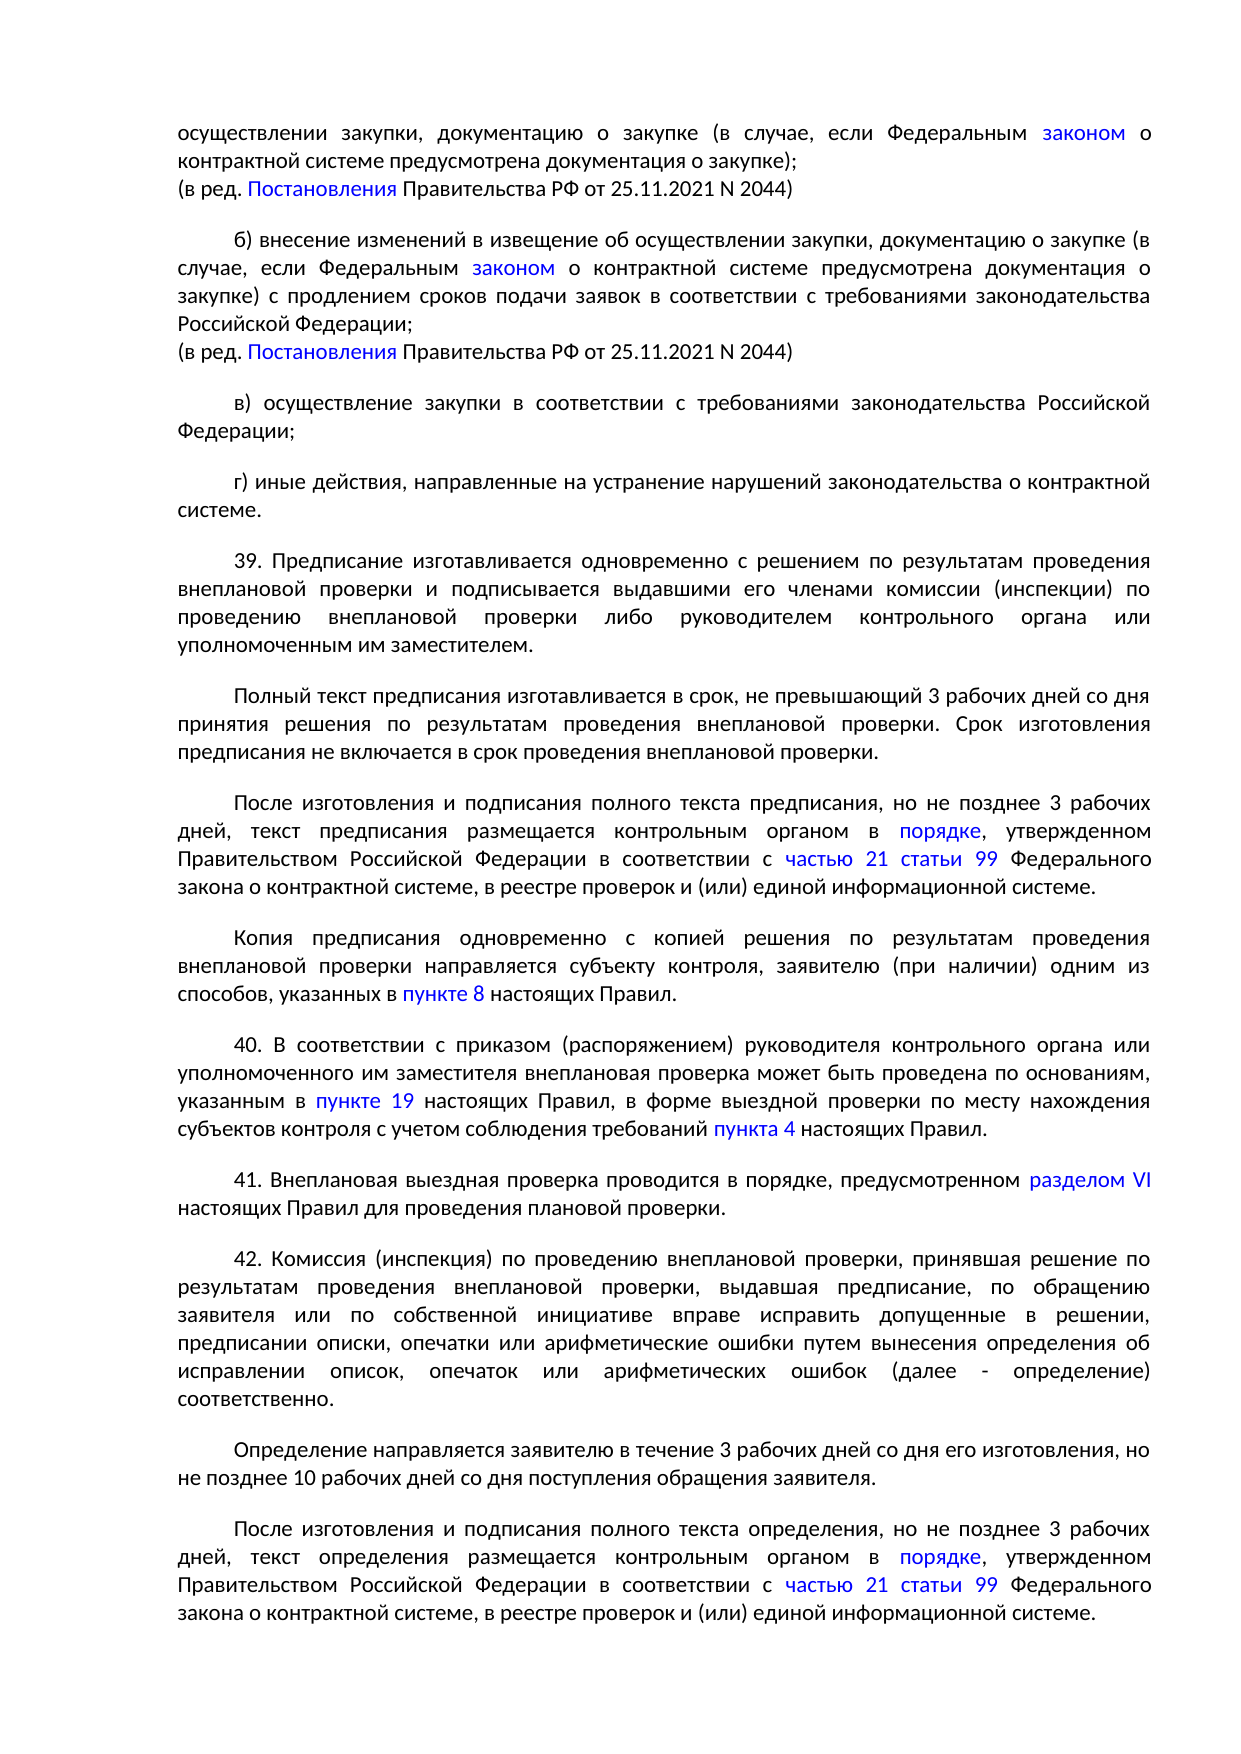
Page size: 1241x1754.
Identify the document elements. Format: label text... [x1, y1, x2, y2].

text Полный текст предписания изготавливается в срок, не превышающий 3 рабочих дней со дня принятия решения по результатам проведения внеплановой проверки. Срок изготовления предписания не включается в срок проведения внеплановой проверки. [177, 681, 1152, 765]
text (в ред. Постановления Правительства РФ от 25.11.2021 N 2044) [177, 337, 1152, 365]
text После изготовления и подписания полного текста предписания, но не позднее 3 рабочих дней, текст предписания размещается контрольным органом в порядке, утвержденном Правительством Российской Федерации в соответствии с частью 21 статьи 99 Федерального закона о контрактной системе, в реестре проверок и (или) единой информационной системе. [177, 788, 1152, 900]
text г) иные действия, направленные на устранение нарушений законодательства о контрактной системе. [177, 467, 1152, 523]
text 42. Комиссия (инспекция) по проведению внеплановой проверки, принявшая решение по результатам проведения внеплановой проверки, выдавшая предписание, по обращению заявителя или по собственной инициативе вправе исправить допущенные в решении, предписании описки, опечатки или арифметические ошибки путем вынесения определения об исправлении описок, опечаток или арифметических ошибок (далее - определение) соответственно. [177, 1244, 1152, 1412]
text 39. Предписание изготавливается одновременно с решением по результатам проведения внеплановой проверки и подписывается выдавшими его членами комиссии (инспекции) по проведению внеплановой проверки либо руководителем контрольного органа или уполномоченным им заместителем. [177, 546, 1152, 658]
text 40. В соответствии с приказом (распоряжением) руководителя контрольного органа или уполномоченного им заместителя внеплановая проверка может быть проведена по основаниям, указанным в пункте 19 настоящих Правил, в форме выездной проверки по месту нахождения субъектов контроля с учетом соблюдения требований пункта 4 настоящих Правил. [177, 1030, 1152, 1142]
text б) внесение изменений в извещение об осуществлении закупки, документацию о закупке (в случае, если Федеральным законом о контрактной системе предусмотрена документация о закупке) с продлением сроков подачи заявок в соответствии с требованиями законодательства Российской Федерации; [177, 225, 1152, 337]
text После изготовления и подписания полного текста определения, но не позднее 3 рабочих дней, текст определения размещается контрольным органом в порядке, утвержденном Правительством Российской Федерации в соответствии с частью 21 статьи 99 Федерального закона о контрактной системе, в реестре проверок и (или) единой информационной системе. [177, 1514, 1152, 1626]
text Определение направляется заявителю в течение 3 рабочих дней со дня его изготовления, но не позднее 10 рабочих дней со дня поступления обращения заявителя. [177, 1435, 1152, 1491]
text Копия предписания одновременно с копией решения по результатам проведения внеплановой проверки направляется субъекту контроля, заявителю (при наличии) одним из способов, указанных в пункте 8 настоящих Правил. [177, 923, 1152, 1007]
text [177, 118, 1152, 174]
text 41. Внеплановая выездная проверка проводится в порядке, предусмотренном разделом VI настоящих Правил для проведения плановой проверки. [177, 1165, 1152, 1221]
text (в ред. Постановления Правительства РФ от 25.11.2021 N 2044) [177, 174, 1152, 202]
text в) осуществление закупки в соответствии с требованиями законодательства Российской Федерации; [177, 388, 1152, 444]
